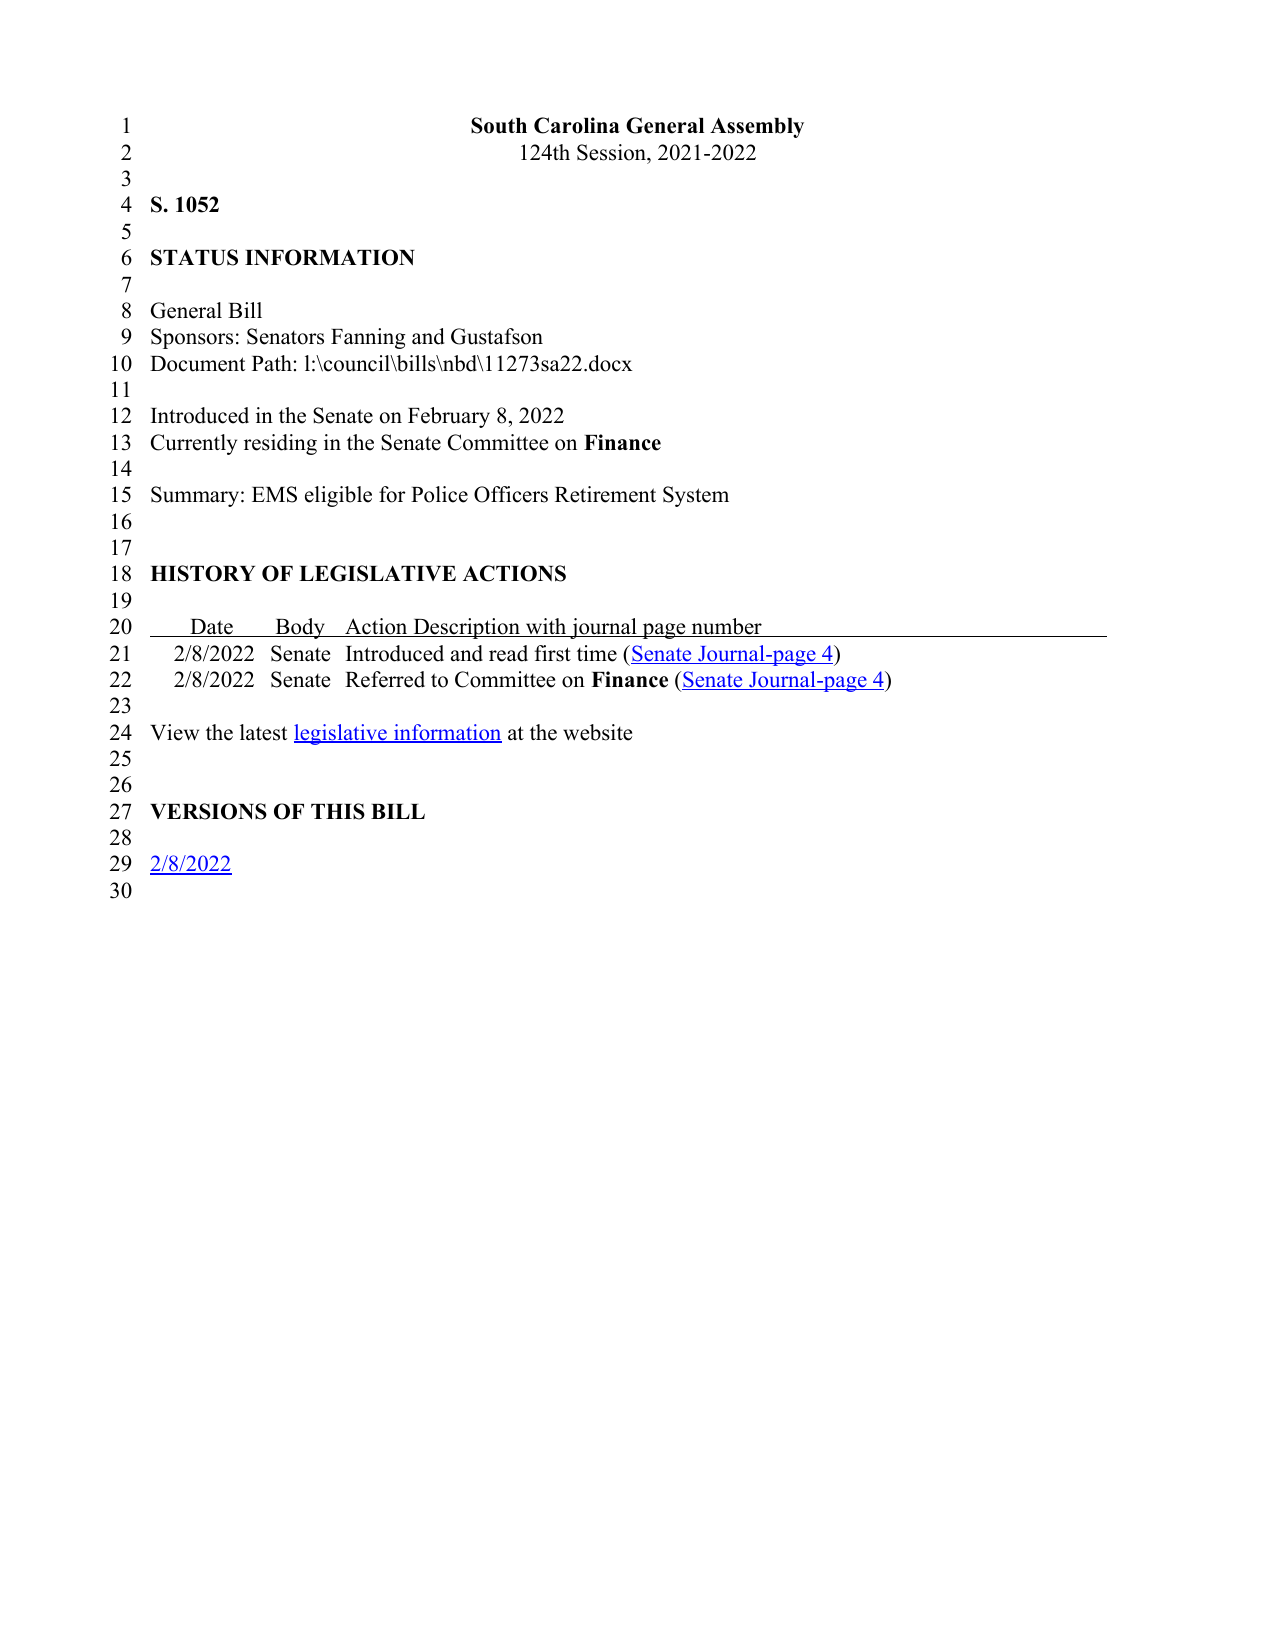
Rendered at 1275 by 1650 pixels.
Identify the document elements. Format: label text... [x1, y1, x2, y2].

text 2/8/2022 Senate Introduced and read first time (Senate Journal-page 4) [150, 639, 1125, 666]
text HISTORY OF LEGISLATIVE ACTIONS [150, 561, 1125, 587]
text Document Path: l:\council\bills\nbd\11273sa22.docx [150, 350, 1125, 376]
text S. 1052 [150, 192, 1125, 218]
text 2/8/2022 [150, 850, 1125, 877]
text VERSIONS OF THIS BILL [150, 798, 1125, 824]
text South Carolina General Assembly [150, 112, 1125, 139]
text Sponsors: Senators Fanning and Gustafson [150, 323, 1125, 350]
text Currently residing in the Senate Committee on Finance [150, 429, 1125, 455]
text Summary: EMS eligible for Police Officers Retirement System [150, 481, 1125, 508]
text STATUS INFORMATION [150, 244, 1125, 271]
text 2/8/2022 Senate Referred to Committee on Finance (Senate Journal-page 4) [150, 666, 1125, 692]
text View the latest legislative information at the website [150, 719, 1125, 745]
text Date Body Action Description with journal page number [150, 613, 1125, 639]
text Introduced in the Senate on February 8, 2022 [150, 402, 1125, 429]
text 124th Session, 2021-2022 [150, 139, 1125, 165]
text General Bill [150, 297, 1125, 323]
